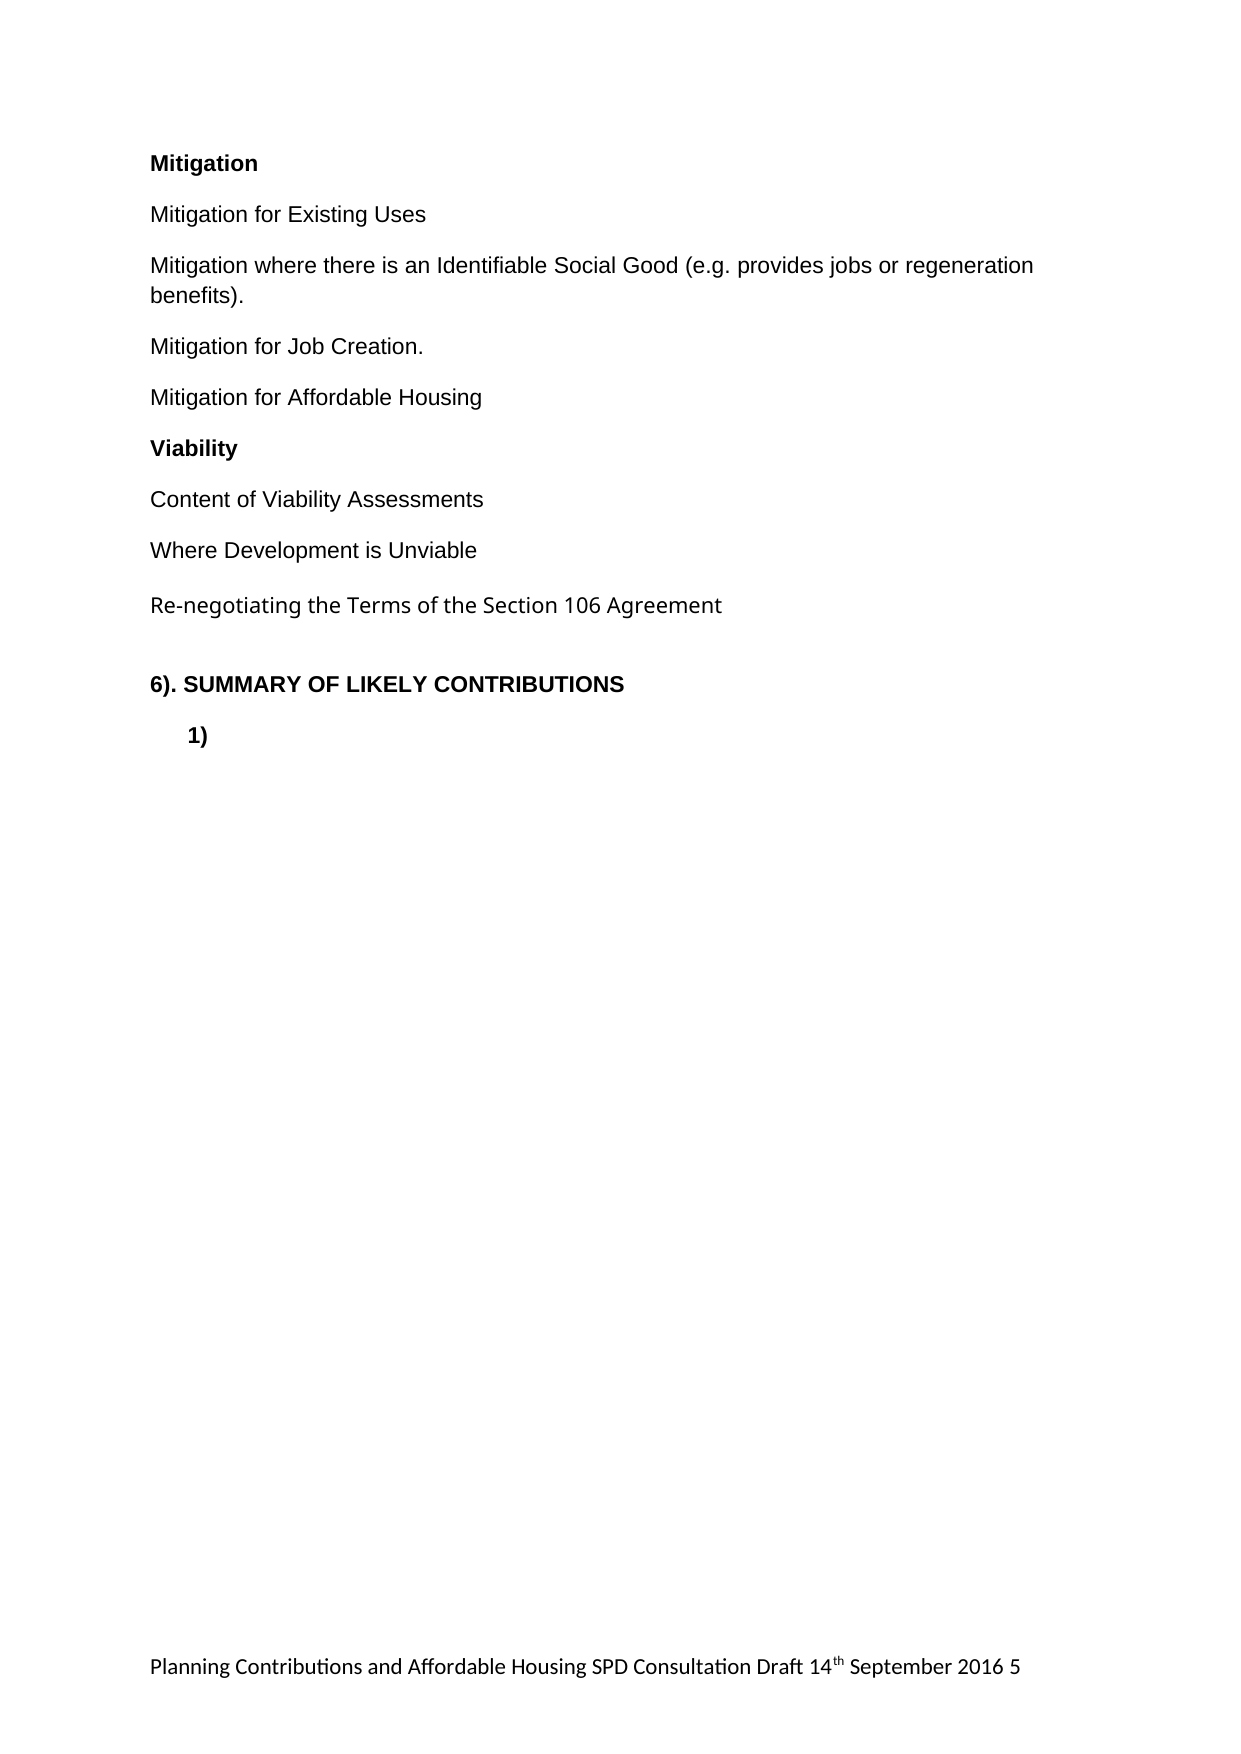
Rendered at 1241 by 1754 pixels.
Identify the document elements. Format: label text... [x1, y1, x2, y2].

text Content of Viability Assessments [150, 486, 1090, 513]
text Mitigation where there is an Identifiable Social Good (e.g. provides jobs or regeneration benefits). [150, 252, 1090, 309]
text 6). Summary of likely Contributions [150, 671, 1090, 698]
text Mitigation for Job Creation. [150, 333, 1090, 360]
text Where Development is Unviable [150, 537, 1090, 564]
text Mitigation for Affordable Housing [150, 384, 1090, 411]
text Viability [150, 435, 1090, 462]
text Re-negotiating the Terms of the Section 106 Agreement [150, 591, 1090, 620]
text Mitigation for Existing Uses [150, 201, 1090, 227]
text Mitigation [150, 150, 1090, 176]
